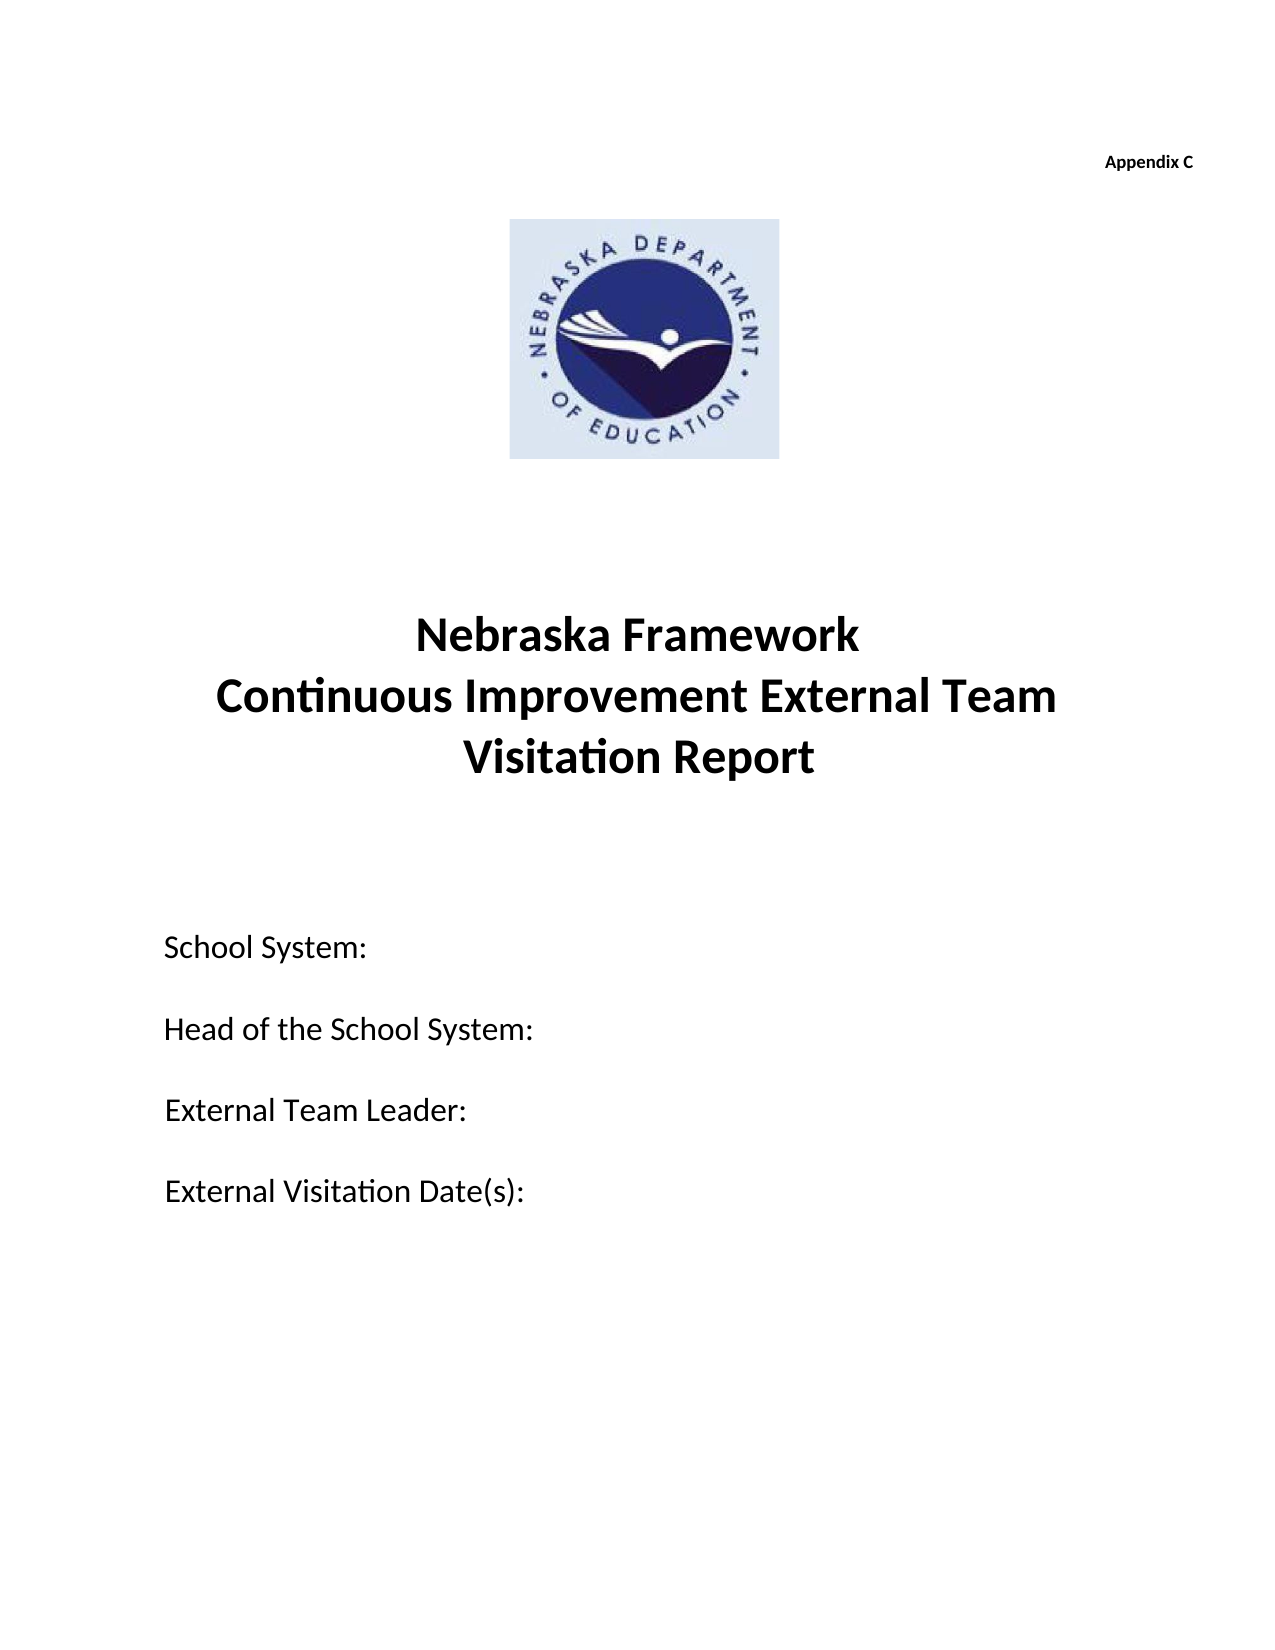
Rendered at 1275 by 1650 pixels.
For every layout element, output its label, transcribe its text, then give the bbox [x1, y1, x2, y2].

subtitle Appendix C [318, 150, 1233, 173]
text External Visitation Date(s): [164, 1170, 1026, 1211]
title Nebraska Framework Continuous Improvement External Team [216, 603, 1060, 725]
title Visitation Report [418, 725, 1256, 786]
text School System: [164, 926, 1060, 967]
picture [509, 219, 780, 459]
text Head of the School System: [164, 1007, 1060, 1048]
text External Team Leader: [164, 1089, 1026, 1130]
